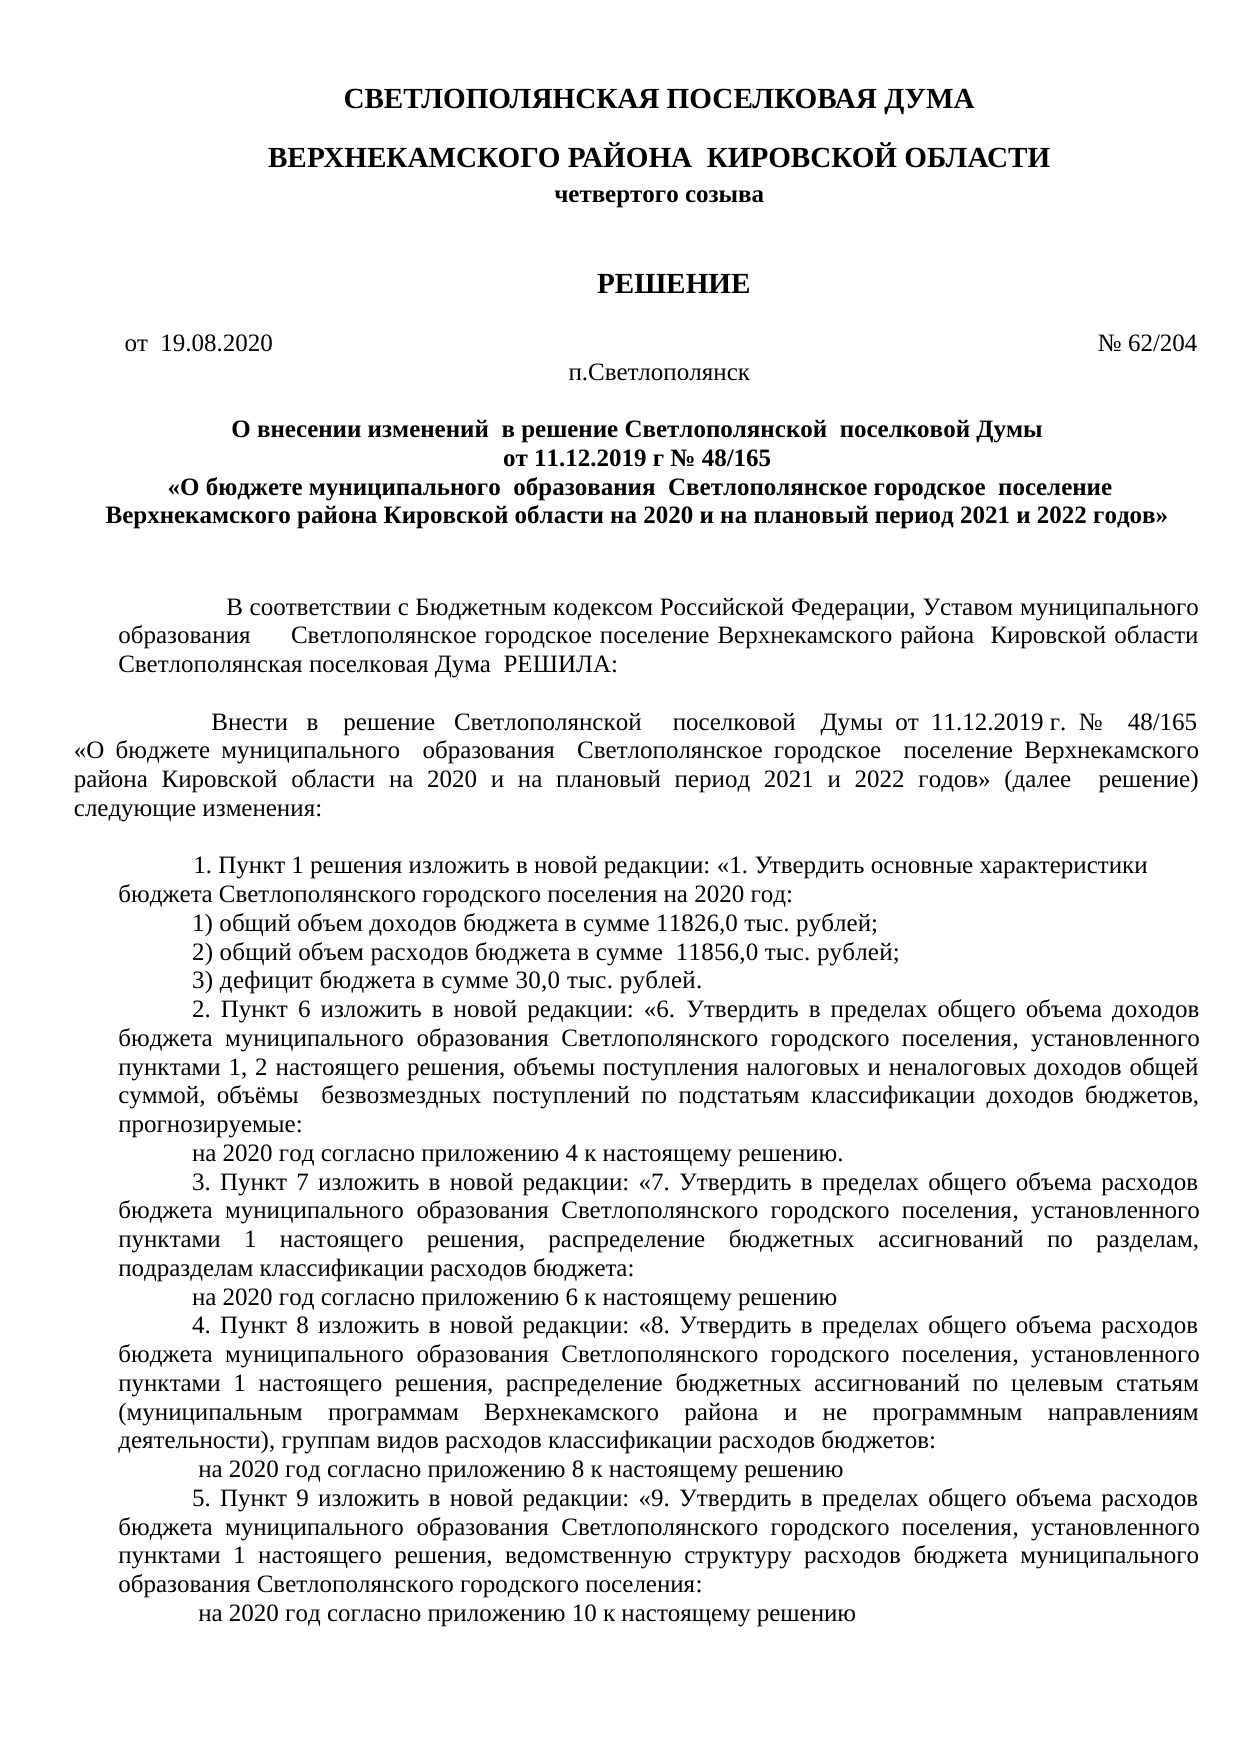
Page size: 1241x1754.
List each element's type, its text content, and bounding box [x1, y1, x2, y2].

text на 2020 год согласно приложению 6 к настоящему решению [118, 1282, 1200, 1310]
text 1) общий объем доходов бюджета в сумме 11826,0 тыс. рублей; [118, 908, 1200, 937]
text 4. Пункт 8 изложить в новой редакции: «8. Утвердить в пределах общего объема расходов бюджета муниципального образования Светлополянского городского поселения, установленного пунктами 1 настоящего решения, распределение бюджетных ассигнований по целевым статьям (муниципальным программам Верхнекамского района и не программным направлениям деятельности), группам видов расходов классификации расходов бюджетов: [118, 1310, 1200, 1454]
text «О бюджете муниципального образования Светлополянское городское поселение Верхнекамского района Кировской области на 2020 и на плановый период 2021 и 2022 годов» [74, 472, 1200, 529]
text 3. Пункт 7 изложить в новой редакции: «7. Утвердить в пределах общего объема расходов бюджета муниципального образования Светлополянского городского поселения, установленного пунктами 1 настоящего решения, распределение бюджетных ассигнований по разделам, подразделам классификации расходов бюджета: [118, 1167, 1200, 1282]
subtitle СВЕТЛОПОЛЯНСКАЯ ПОСЕЛКОВАЯ ДУМА [118, 81, 1200, 115]
text РЕШЕНИЕ [118, 266, 1200, 299]
text 2. Пункт 6 изложить в новой редакции: «6. Утвердить в пределах общего объема доходов бюджета муниципального образования Светлополянского городского поселения, установленного пунктами 1, 2 настоящего решения, объемы поступления налоговых и неналоговых доходов общей суммой, объёмы безвозмездных поступлений по подстатьям классификации доходов бюджетов, прогнозируемые: [118, 994, 1200, 1138]
text Внести в решение Светлополянской поселковой Думы от 11.12.2019 г. № 48/165 «О бюджете муниципального образования Светлополянское городское поселение Верхнекамского района Кировской области на 2020 и на плановый период 2021 и 2022 годов» (далее решение) следующие изменения: [74, 707, 1200, 822]
text 1. Пункт 1 решения изложить в новой редакции: «1. Утвердить основные характеристики бюджета Светлополянского городского поселения на 2020 год: [118, 850, 1200, 908]
text четвертого созыва [118, 179, 1200, 208]
text на 2020 год согласно приложению 4 к настоящему решению. [118, 1138, 1200, 1167]
text О внесении изменений в решение Светлополянской поселковой Думы [74, 414, 1200, 443]
subtitle от 19.08.2020 № 62/204 [118, 328, 1200, 357]
text 5. Пункт 9 изложить в новой редакции: «9. Утвердить в пределах общего объема расходов бюджета муниципального образования Светлополянского городского поселения, установленного пунктами 1 настоящего решения, ведомственную структуру расходов бюджета муниципального образования Светлополянского городского поселения: [118, 1483, 1200, 1598]
text на 2020 год согласно приложению 10 к настоящему решению [118, 1598, 1200, 1627]
text В соответствии с Бюджетным кодексом Российской Федерации, Уставом муниципального образования Светлополянское городское поселение Верхнекамского района Кировской области Светлополянская поселковая Дума РЕШИЛА: [118, 592, 1200, 678]
text 2) общий объем расходов бюджета в сумме 11856,0 тыс. рублей; [118, 937, 1200, 965]
text 3) дефицит бюджета в сумме 30,0 тыс. рублей. [118, 965, 1200, 994]
subtitle ВЕРХНЕКАМСКОГО РАЙОНА КИРОВСКОЙ ОБЛАСТИ [118, 140, 1200, 173]
text от 11.12.2019 г № 48/165 [74, 443, 1200, 472]
subtitle п.Светлополянск [118, 357, 1200, 386]
text на 2020 год согласно приложению 8 к настоящему решению [118, 1454, 1200, 1483]
